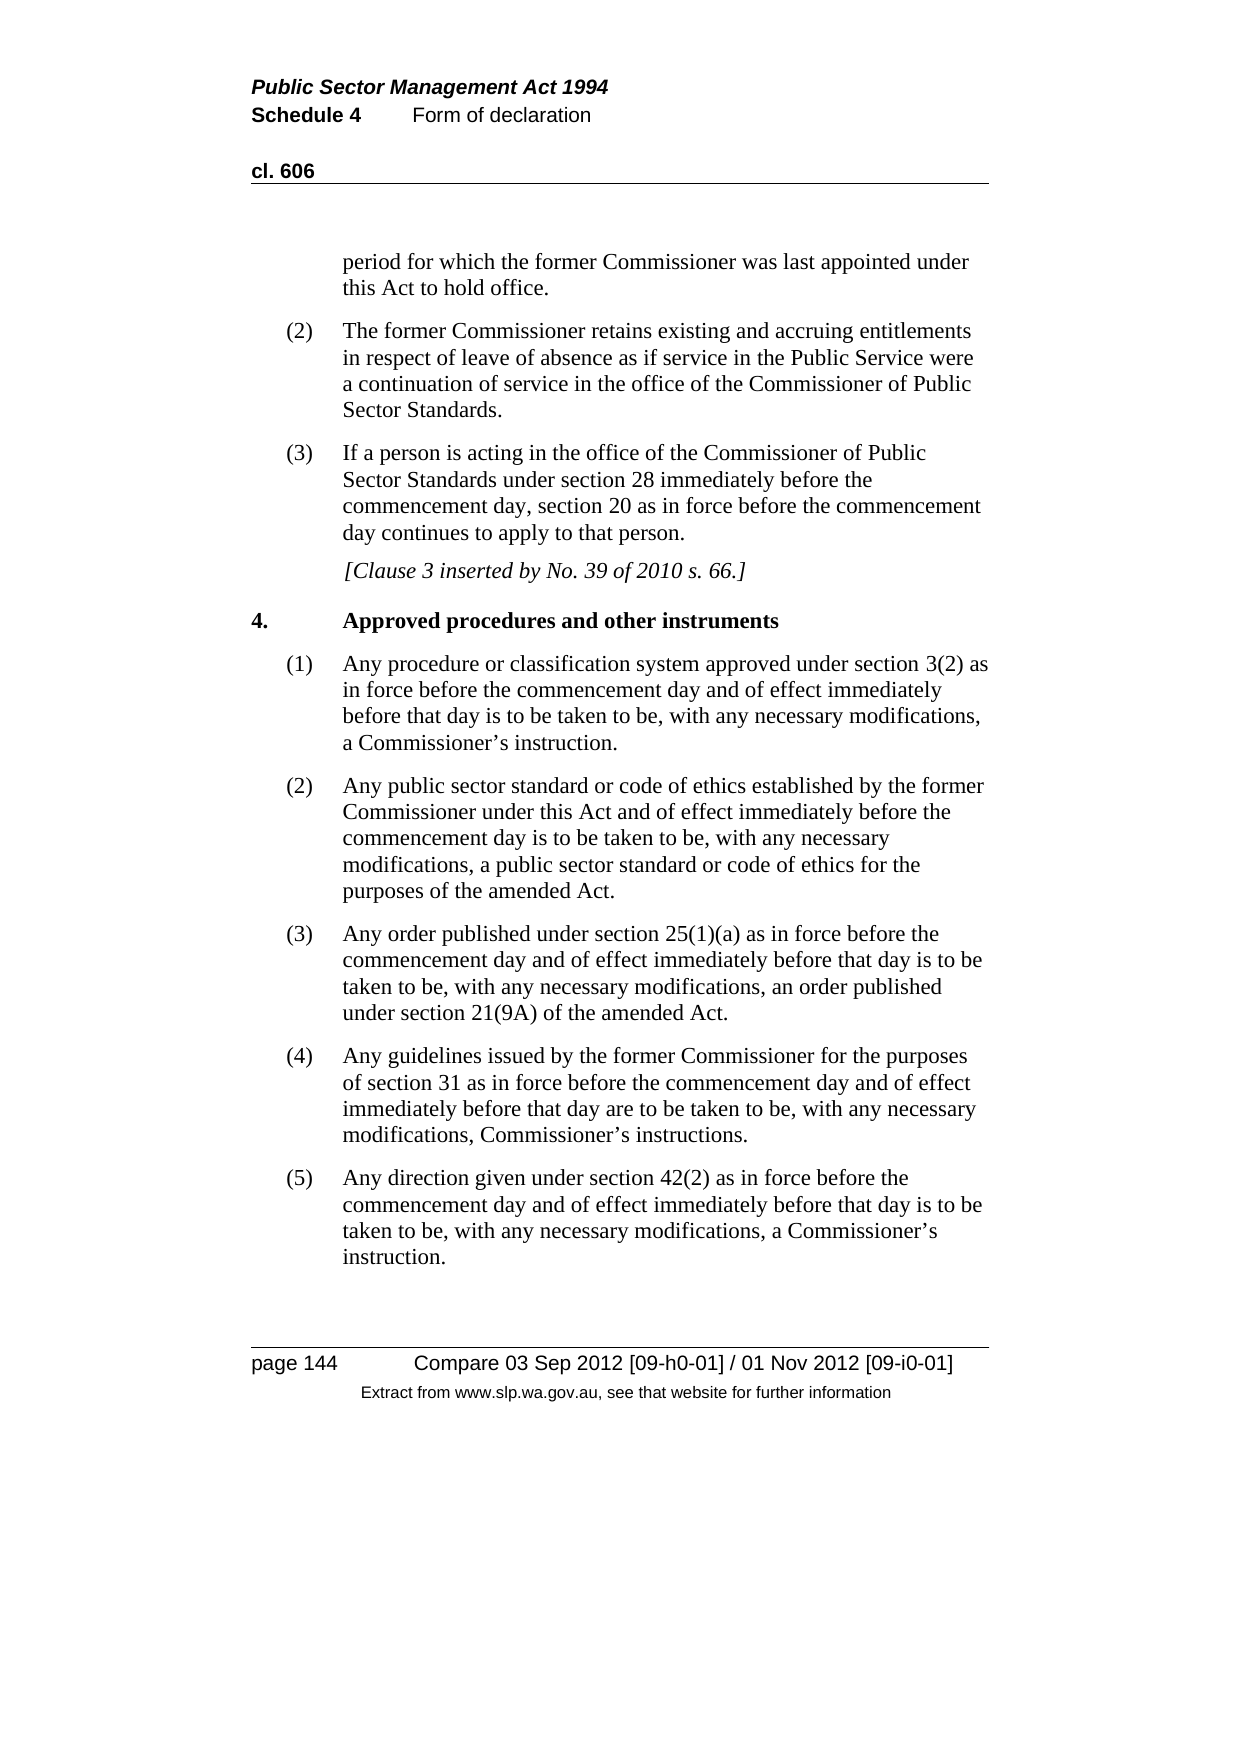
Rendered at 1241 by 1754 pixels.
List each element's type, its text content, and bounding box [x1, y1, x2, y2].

text [Clause 3 inserted by No. 39 of 2010 s. 66.] [251, 557, 989, 584]
text (2) Any public sector standard or code of ethics established by the former Commissioner under this Act and of effect immediately before the commencement day is to be taken to be, with any necessary modifications, a public sector standard or code of ethics for the purposes of the amended Act. [251, 772, 989, 903]
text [251, 248, 989, 301]
text (4) Any guidelines issued by the former Commissioner for the purposes of section 31 as in force before the commencement day and of effect immediately before that day are to be taken to be, with any necessary modifications, Commissioner’s instructions. [251, 1042, 989, 1148]
text (3) If a person is acting in the office of the Commissioner of Public Sector Standards under section 28 immediately before the commencement day, section 20 as in force before the commencement day continues to apply to that person. [251, 439, 989, 545]
text (5) Any direction given under section 42(2) as in force before the commencement day and of effect immediately before that day is to be taken to be, with any necessary modifications, a Commissioner’s instruction. [251, 1164, 989, 1270]
text (2) The former Commissioner retains existing and accruing entitlements in respect of leave of absence as if service in the Public Service were a continuation of service in the office of the Commissioner of Public Sector Standards. [251, 317, 989, 423]
text (1) Any procedure or classification system approved under section 3(2) as in force before the commencement day and of effect immediately before that day is to be taken to be, with any necessary modifications, a Commissioner’s instruction. [251, 650, 989, 755]
text (3) Any order published under section 25(1)(a) as in force before the commencement day and of effect immediately before that day is to be taken to be, with any necessary modifications, an order published under section 21(9A) of the amended Act. [251, 920, 989, 1026]
subtitle 4. Approved procedures and other instruments [251, 607, 989, 633]
